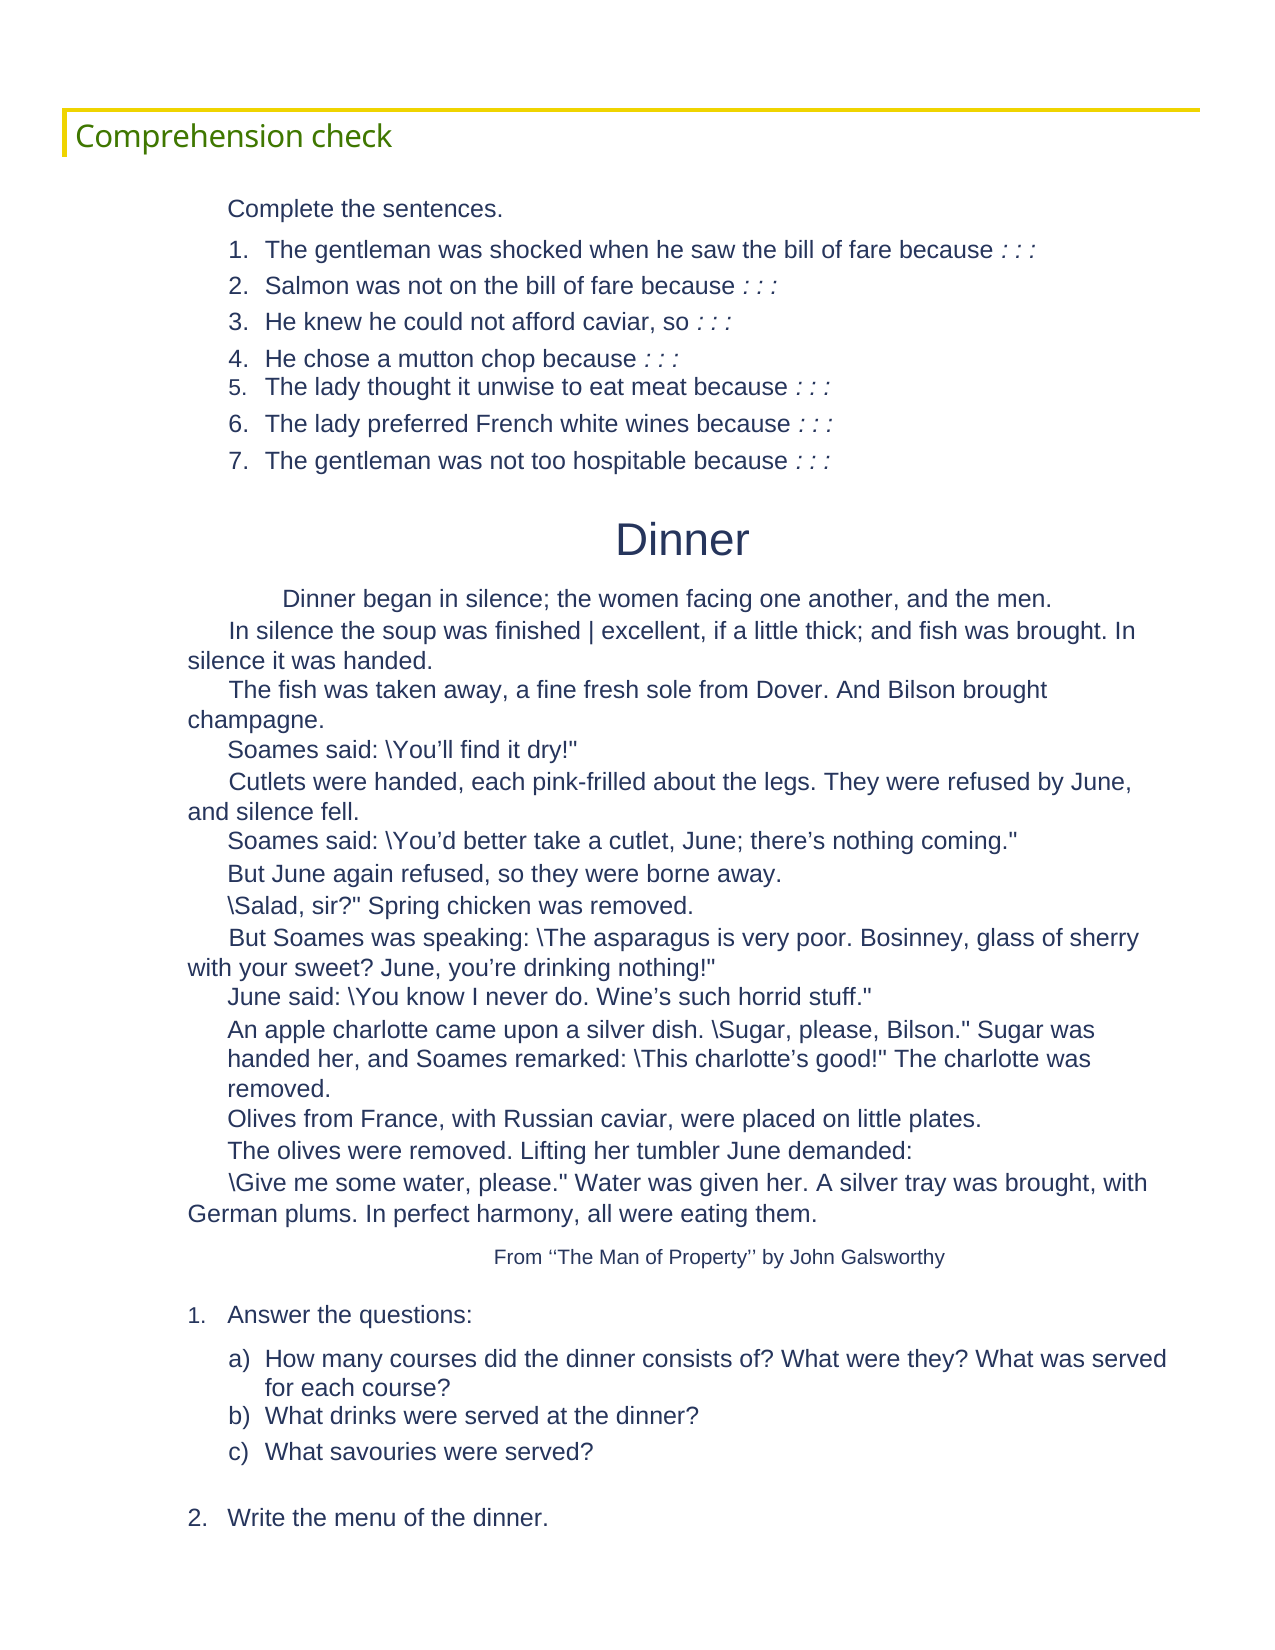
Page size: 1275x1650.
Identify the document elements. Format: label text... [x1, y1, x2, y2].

text June said: \You know I never do. Wine’s such horrid stuff." [227, 982, 1200, 1011]
list The gentleman was shocked when he saw the bill of fare because : : : [228, 235, 1200, 264]
text Soames said: \You’d better take a cutlet, June; there’s nothing coming." [227, 826, 1200, 855]
list What savouries were served? [228, 1437, 1200, 1466]
text \Give me some water, please." Water was given her. A silver tray was brought, with German plums. In perfect harmony, all were eating them. [187, 1168, 1179, 1228]
subtitle Comprehension check [67, 112, 1200, 157]
text An apple charlotte came upon a silver dish. \Sugar, please, Bilson." Sugar was handed her, and Soames remarked: \This charlotte’s good!" The charlotte was removed. [227, 1015, 1123, 1103]
list The lady preferred French white wines because : : : [228, 409, 1200, 438]
text Complete the sentences. [227, 195, 925, 223]
text The olives were removed. Lifting her tumbler June demanded: [227, 1136, 1200, 1164]
list He chose a mutton chop because : : : [228, 344, 1200, 372]
list How many courses did the dinner consists of? What were they? What was served for each course? [228, 1343, 1179, 1402]
text In silence the soup was finished | excellent, if a little thick; and fish was brought. In silence it was handed. [187, 616, 1179, 674]
text \Salad, sir?" Spring chicken was removed. [227, 891, 1200, 919]
text The fish was taken away, a fine fresh sole from Dover. And Bilson brought champagne. [187, 675, 1179, 734]
text Olives from France, with Russian caviar, were placed on little plates. [227, 1103, 1200, 1132]
list The lady thought it unwise to eat meat because : : : [228, 372, 1200, 401]
text From ‘‘The Man of Property’’ by John Galsworthy [494, 1244, 1200, 1268]
list What drinks were served at the dinner? [228, 1403, 1200, 1430]
list Answer the questions: [187, 1300, 1200, 1329]
text Cutlets were handed, each pink-frilled about the legs. They were refused by June, and silence fell. [187, 767, 1179, 825]
text But Soames was speaking: \The asparagus is very poor. Bosinney, glass of sherry with your sweet? June, you’re drinking nothing!" [187, 923, 1179, 981]
text Soames said: \You’ll find it dry!" [227, 735, 1200, 763]
text But June again refused, so they were borne away. [227, 858, 1200, 887]
text Dinner began in silence; the women facing one another, and the men. [75, 584, 1260, 612]
text Dinner [75, 512, 1275, 565]
list The gentleman was not too hospitable because : : : [228, 446, 1200, 475]
list Write the menu of the dinner. [187, 1503, 1200, 1531]
list Salmon was not on the bill of fare because : : : [228, 271, 1200, 300]
list He knew he could not afford caviar, so : : : [228, 307, 1200, 336]
